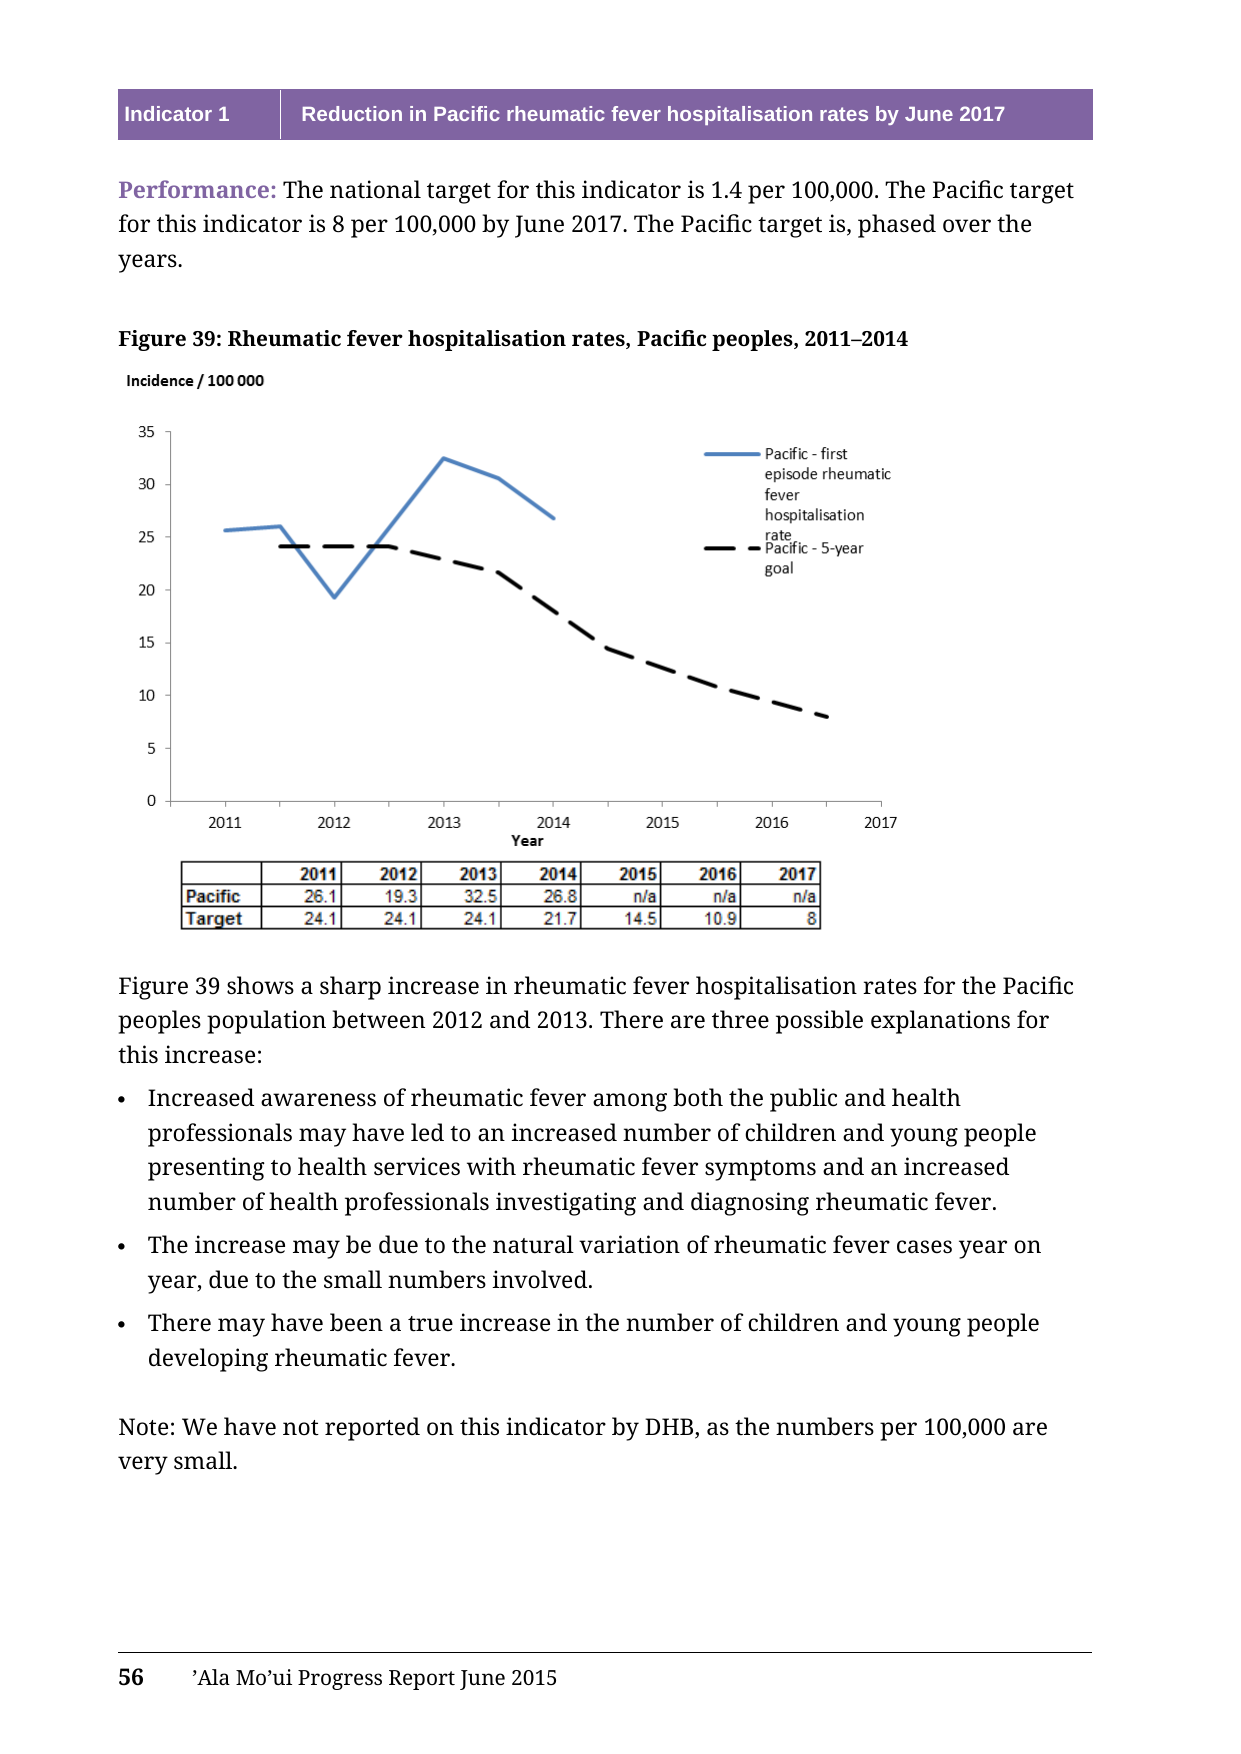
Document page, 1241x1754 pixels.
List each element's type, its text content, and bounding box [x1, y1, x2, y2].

text Figure 39 shows a sharp increase in rheumatic fever hospitalisation rates for the Pacific peoples population between 2012 and 2013. There are three possible explanations for this increase: [118, 970, 1092, 1070]
text The increase may be due to the natural variation of rheumatic fever cases year on year, due to the small numbers involved. [118, 1229, 1092, 1295]
text Note: We have not reported on this indicator by DHB, as the numbers per 100,000 are very small. [118, 1410, 1092, 1476]
picture [118, 367, 904, 853]
text There may have been a true increase in the number of children and young people developing rheumatic fever. [118, 1307, 1092, 1373]
picture [178, 856, 826, 933]
table_header Reduction in Pacific rheumatic fever hospitalisation rates by June 2017 [281, 90, 1092, 139]
text Figure 39: Rheumatic fever hospitalisation rates, Pacific peoples, 2011–2014 [118, 324, 1092, 352]
text Increased awareness of rheumatic fever among both the public and health professionals may have led to an increased number of children and young people presenting to health services with rheumatic fever symptoms and an increased number of health professionals investigating and diagnosing rheumatic fever. [118, 1082, 1092, 1217]
table_header Indicator 1 [119, 90, 280, 139]
text Performance: The national target for this indicator is 1.4 per 100,000. The Pacific target for this indicator is 8 per 100,000 by June 2017. The Pacific target is, phased over the years. [118, 174, 1092, 274]
